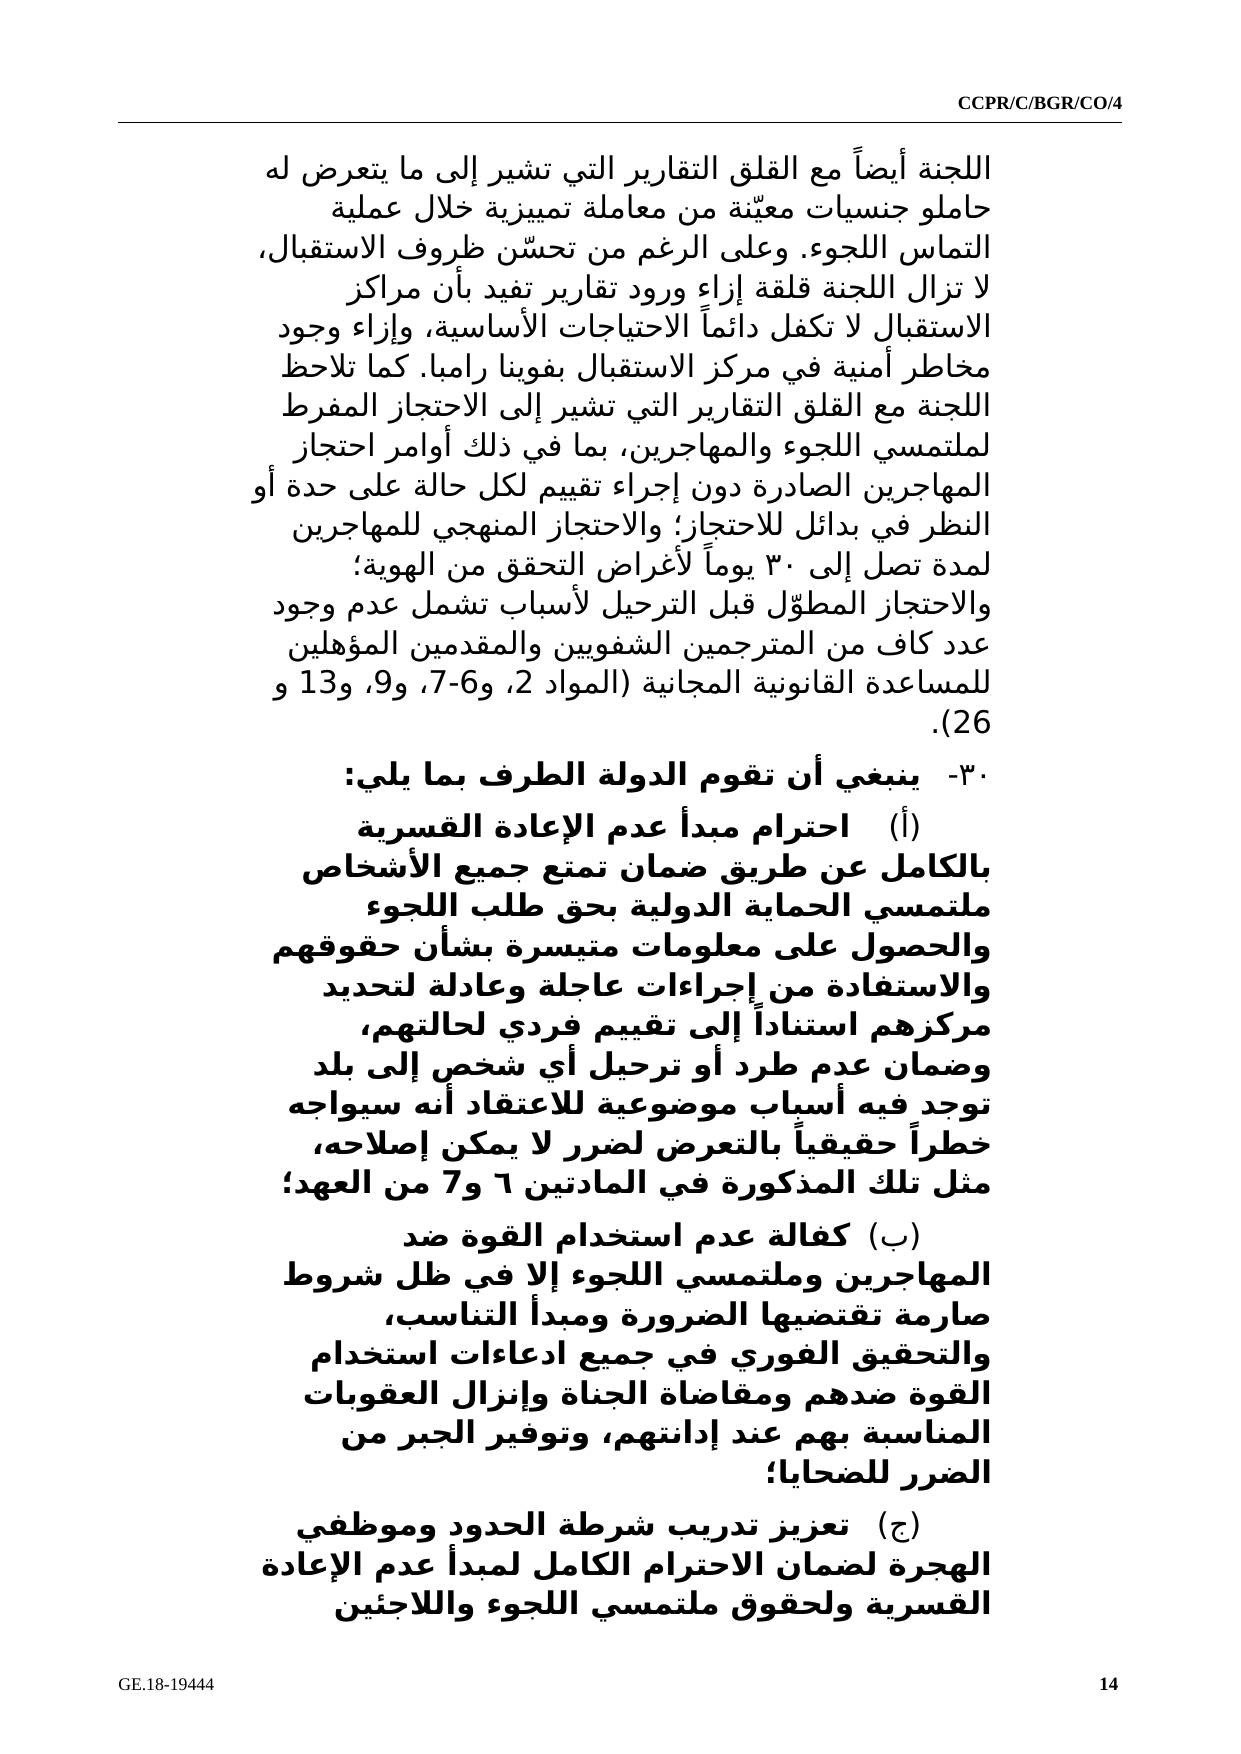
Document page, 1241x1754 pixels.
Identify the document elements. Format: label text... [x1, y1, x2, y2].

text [248, 148, 992, 741]
text (ب) كفالة عدم استخدام القوة ضد المهاجرين وملتمسي اللجوء إلا في ظل شروط صارمة تقتضيها الضرورة ومبدأ التناسب، والتحقيق الفوري في جميع ادعاءات استخدام القوة ضدهم ومقاضاة الجناة وإنزال العقوبات المناسبة بهم عند إدانتهم، وتوفير الجبر من الضرر للضحايا؛ [248, 1214, 992, 1491]
text (أ) احترام مبدأ عدم الإعادة القسرية بالكامل عن طريق ضمان تمتع جميع الأشخاص ملتمسي الحماية الدولية بحق طلب اللجوء والحصول على معلومات متيسرة بشأن حقوقهم والاستفادة من إجراءات عاجلة وعادلة لتحديد مركزهم استناداً إلى تقييم فردي لحالتهم، وضمان عدم طرد أو ترحيل أي شخص إلى بلد توجد فيه أسباب موضوعية للاعتقاد أنه سيواجه خطراً حقيقياً بالتعرض لضرر لا يمكن إصلاحه، مثل تلك المذكورة في المادتين ٦ و7 من العهد؛ [248, 806, 992, 1202]
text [248, 1504, 992, 1623]
text ٣٠- ينبغي أن تقوم الدولة الطرف بما يلي: [248, 754, 992, 793]
